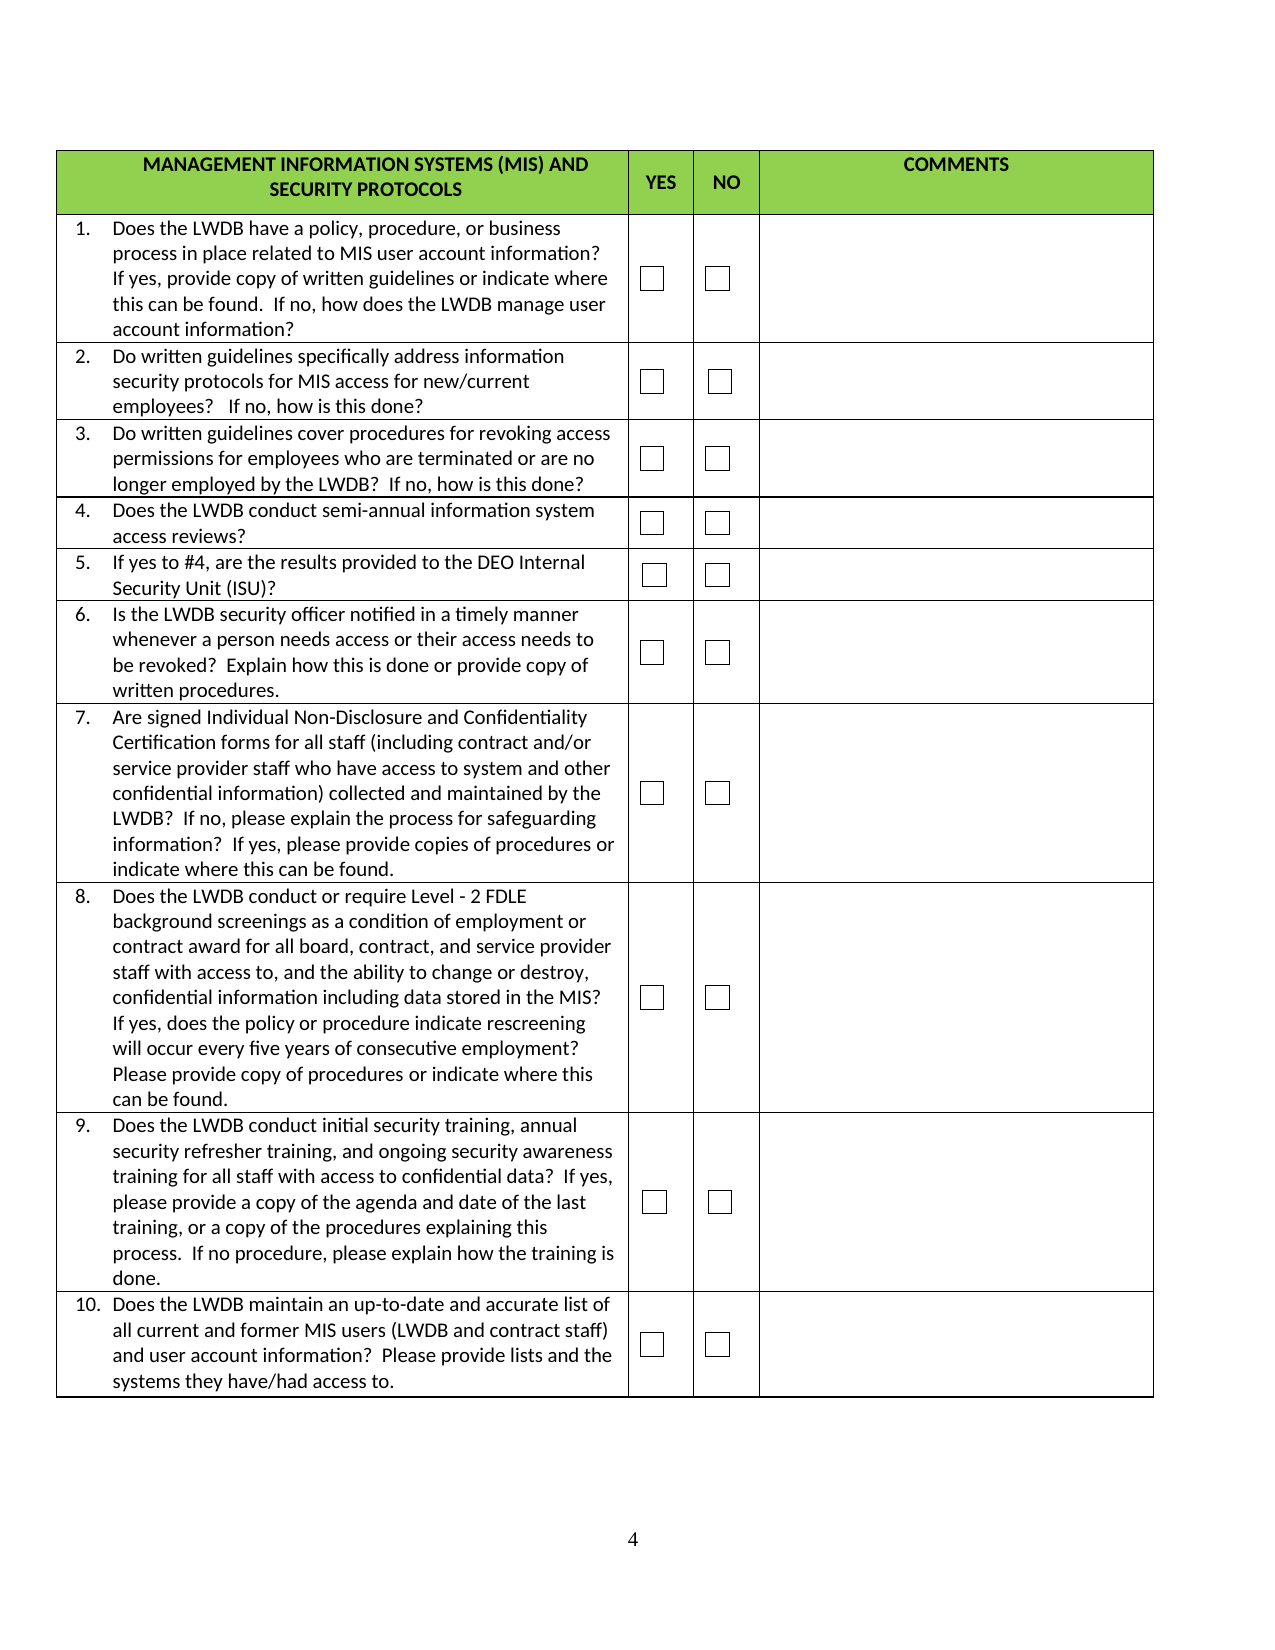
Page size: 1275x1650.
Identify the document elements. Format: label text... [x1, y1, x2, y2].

table_cell [760, 1292, 1153, 1396]
table_cell [760, 420, 1153, 496]
table_cell [760, 883, 1153, 1112]
table_cell Does the LWDB have a policy, procedure, or business process in place related to MIS user account information? If yes, provide copy of written guidelines or indicate where this can be found. If no, how does the LWDB manage user account information? [57, 215, 628, 342]
table_header COMMENTS [760, 151, 1153, 214]
table_cell [629, 1292, 693, 1396]
table_cell Do written guidelines cover procedures for revoking access permissions for employees who are terminated or are no longer employed by the LWDB? If no, how is this done? [57, 420, 628, 496]
table_cell [629, 601, 693, 703]
table_cell [760, 601, 1153, 703]
table_cell [629, 215, 693, 342]
table_cell Are signed Individual Non-Disclosure and Confidentiality Certification forms for all staff (including contract and/or service provider staff who have access to system and other confidential information) collected and maintained by the LWDB? If no, please explain the process for safeguarding information? If yes, please provide copies of procedures or indicate where this can be found. [57, 704, 628, 882]
table_cell [629, 498, 693, 548]
table_cell [629, 549, 693, 600]
table_cell [760, 498, 1153, 548]
table_header NO [694, 151, 759, 214]
table_cell [760, 343, 1153, 419]
table_cell [694, 704, 759, 882]
table_cell [694, 498, 759, 548]
table_cell [694, 1113, 759, 1291]
table_cell [694, 343, 759, 419]
table_cell [694, 420, 759, 496]
table_cell [629, 343, 693, 419]
table_cell [694, 883, 759, 1112]
table_cell Does the LWDB maintain an up-to-date and accurate list of all current and former MIS users (LWDB and contract staff) and user account information? Please provide lists and the systems they have/had access to. [57, 1292, 628, 1396]
table_cell [760, 215, 1153, 342]
table_header MANAGEMENT INFORMATION SYSTEMS (MIS) AND SECURITY PROTOCOLS [57, 151, 628, 214]
table_cell If yes to #4, are the results provided to the DEO Internal Security Unit (ISU)? [57, 549, 628, 600]
table_cell Do written guidelines specifically address information security protocols for MIS access for new/current employees? If no, how is this done? [57, 343, 628, 419]
table_cell [760, 1113, 1153, 1291]
table_cell [760, 549, 1153, 600]
table_header YES [629, 151, 693, 214]
table_cell Does the LWDB conduct initial security training, annual security refresher training, and ongoing security awareness training for all staff with access to confidential data? If yes, please provide a copy of the agenda and date of the last training, or a copy of the procedures explaining this process. If no procedure, please explain how the training is done. [57, 1113, 628, 1291]
table_cell [629, 704, 693, 882]
table_cell [760, 704, 1153, 882]
table_cell [694, 549, 759, 600]
table_cell Is the LWDB security officer notified in a timely manner whenever a person needs access or their access needs to be revoked? Explain how this is done or provide copy of written procedures. [57, 601, 628, 703]
table_cell Does the LWDB conduct or require Level - 2 FDLE background screenings as a condition of employment or contract award for all board, contract, and service provider staff with access to, and the ability to change or destroy, confidential information including data stored in the MIS? If yes, does the policy or procedure indicate rescreening will occur every five years of consecutive employment? Please provide copy of procedures or indicate where this can be found. [57, 883, 628, 1112]
table_cell [629, 1113, 693, 1291]
table_cell [694, 1292, 759, 1396]
table_cell [629, 883, 693, 1112]
table_cell [629, 420, 693, 496]
table_cell [694, 601, 759, 703]
table_cell Does the LWDB conduct semi-annual information system access reviews? [57, 498, 628, 548]
table_cell [694, 215, 759, 342]
